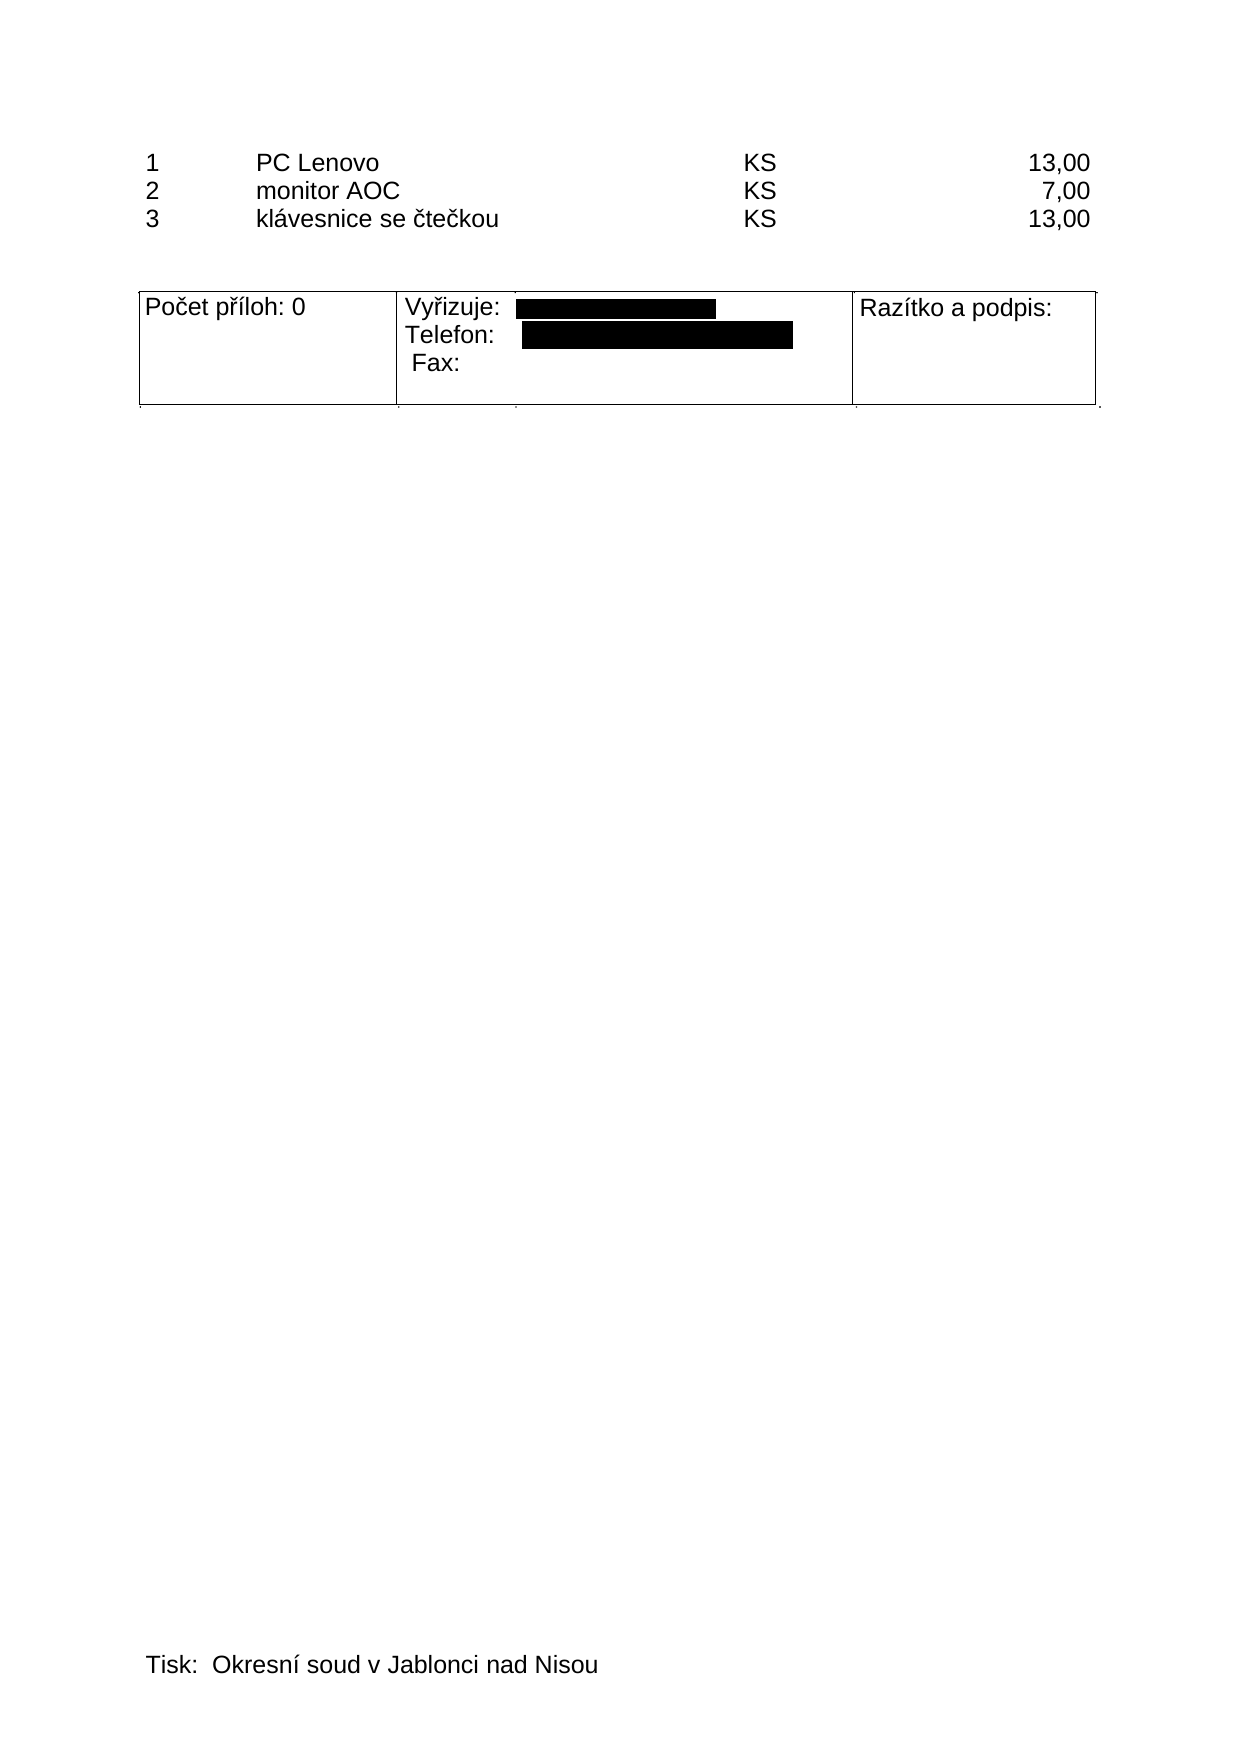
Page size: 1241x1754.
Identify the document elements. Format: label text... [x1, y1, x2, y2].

text 3 klávesnice se čtečkou KS 13,00 [145, 205, 1188, 233]
text Tisk: Okresní soud v Jablonci nad Nisou [145, 1651, 1188, 1679]
text 2 monitor AOC KS 7,00 [145, 177, 1188, 205]
table_header Razítko a podpis: [853, 292, 1095, 404]
text 1 PC Lenovo KS 13,00 [145, 149, 1188, 177]
table_header Vyřizuje: Telefon: Fax: [397, 292, 852, 404]
table_header Počet příloh: 0 [140, 292, 396, 404]
